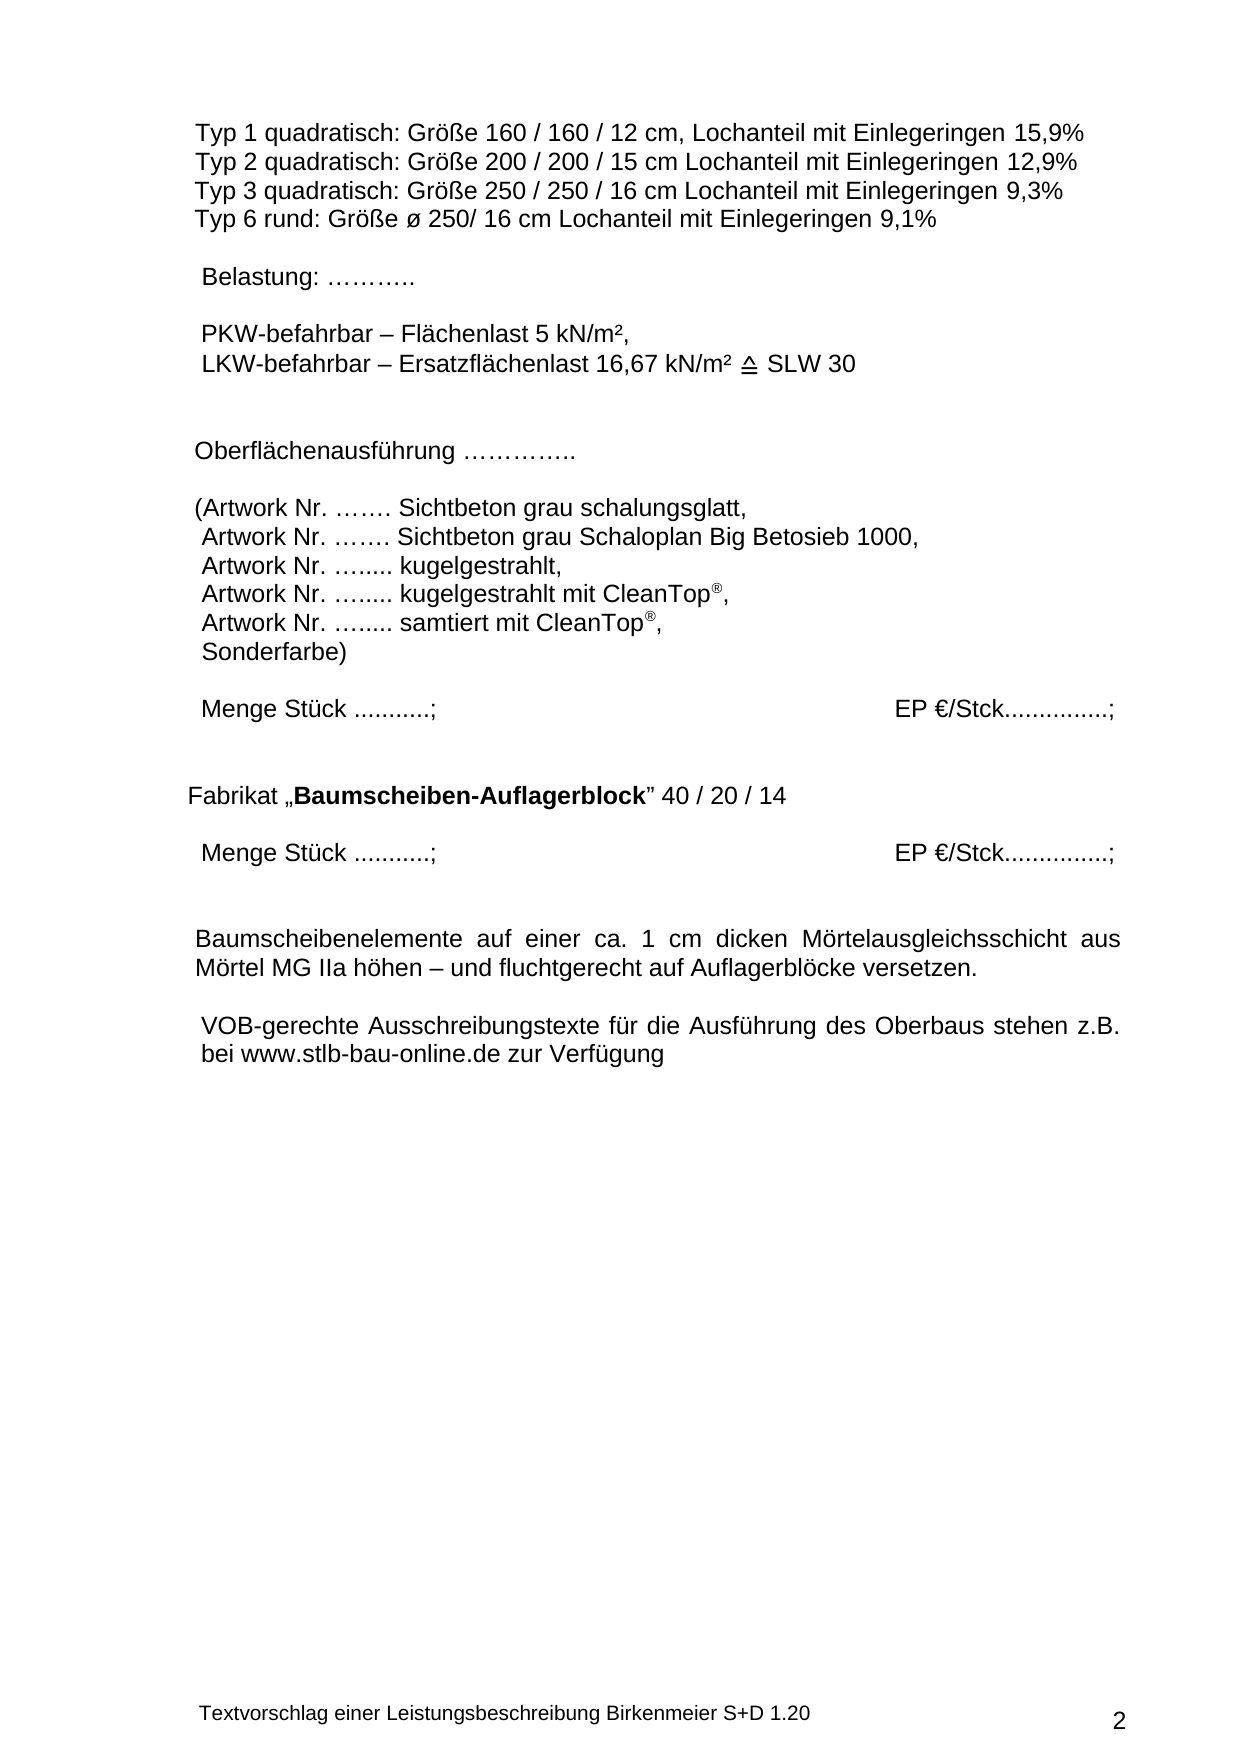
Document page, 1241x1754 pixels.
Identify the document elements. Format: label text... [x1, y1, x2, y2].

text PKW-befahrbar – Flächenlast 5 kN/m², [201, 319, 1122, 348]
text Sonderfarbe) [118, 637, 1122, 666]
text VOB-gerechte Ausschreibungstexte für die Ausführung des Oberbaus stehen z.B. bei www.stlb-bau-online.de zur Verfügung [201, 1011, 1122, 1068]
text Menge Stück ...........; EP €/Stck...............; [201, 838, 1122, 867]
text Typ 1 quadratisch: Größe 160 / 160 / 12 cm, Lochanteil mit Einlegeringen 15,9% [195, 118, 1122, 147]
text Typ 6 rund: Größe ø 250/ 16 cm Lochanteil mit Einlegeringen 9,1% [118, 204, 1122, 233]
text LKW-befahrbar – Ersatzflächenlast 16,67 kN/m² ≙ SLW 30 [118, 348, 1122, 378]
text Baumscheibenelemente auf einer ca. 1 cm dicken Mörtelausgleichsschicht aus Mörtel MG IIa höhen – und fluchtgerecht auf Auflagerblöcke versetzen. [195, 924, 1122, 982]
text Belastung: ……….. [118, 262, 1122, 291]
text Typ 2 quadratisch: Größe 200 / 200 / 15 cm Lochanteil mit Einlegeringen 12,9% [195, 147, 1122, 176]
text Menge Stück ...........; EP €/Stck...............; [201, 694, 1122, 723]
text Artwork Nr. …..... kugelgestrahlt, [118, 551, 1122, 579]
text Fabrikat „Baumscheiben-Auflagerblock” 40 / 20 / 14 [118, 781, 1122, 809]
text Artwork Nr. …..... samtiert mit CleanTop®, [118, 608, 1122, 637]
text Artwork Nr. …..... kugelgestrahlt mit CleanTop®, [118, 579, 1122, 608]
text Artwork Nr. ……. Sichtbeton grau Schaloplan Big Betosieb 1000, [118, 522, 1122, 551]
text Oberflächenausführung ………….. [118, 436, 1122, 464]
text (Artwork Nr. ……. Sichtbeton grau schalungsglatt, [118, 493, 1122, 522]
text Typ 3 quadratisch: Größe 250 / 250 / 16 cm Lochanteil mit Einlegeringen 9,3% [118, 176, 1122, 204]
